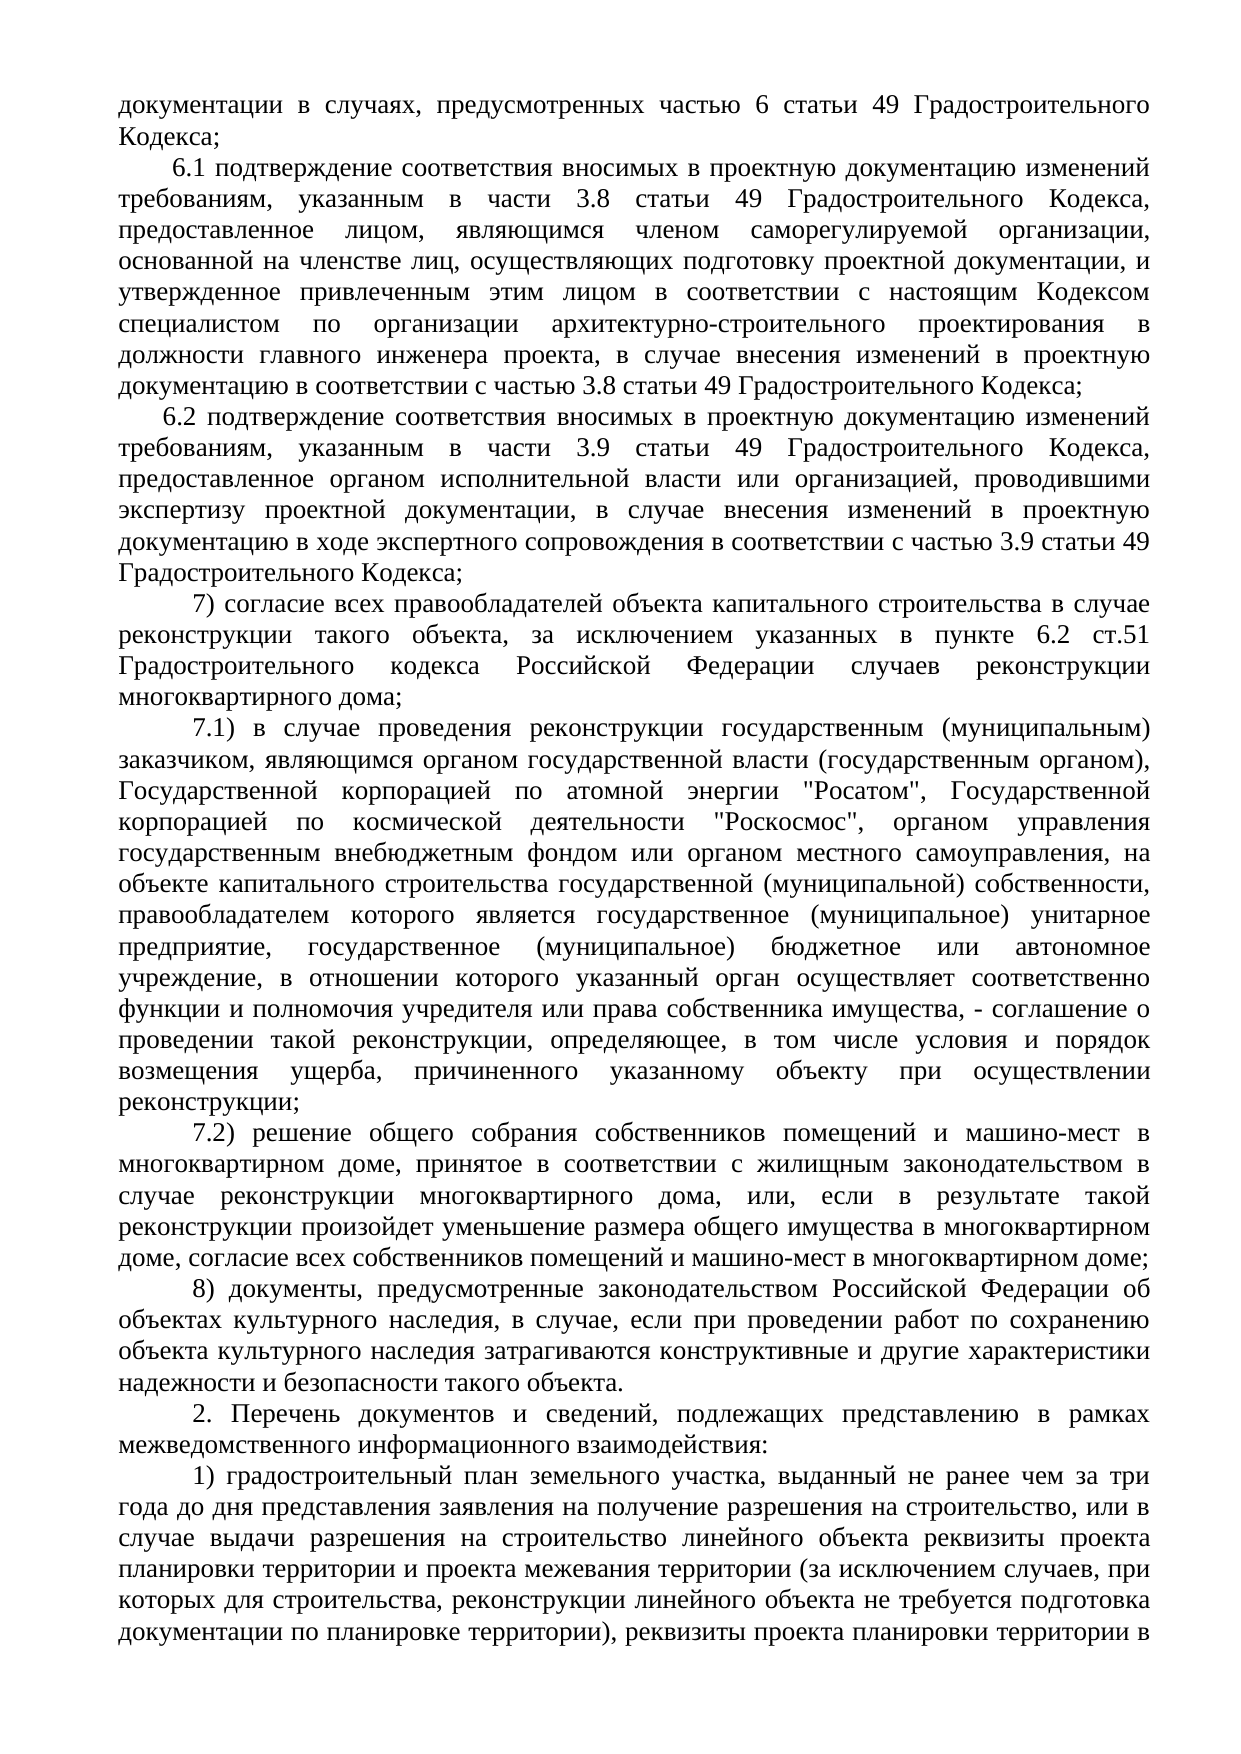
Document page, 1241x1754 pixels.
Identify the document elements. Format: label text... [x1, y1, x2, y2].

text 6.1 подтверждение соответствия вносимых в проектную документацию изменений требованиям, указанным в части 3.8 статьи 49 Градостроительного Кодекса, предоставленное лицом, являющимся членом саморегулируемой организации, основанной на членстве лиц, осуществляющих подготовку проектной документации, и утвержденное привлеченным этим лицом в соответствии с настоящим Кодексом специалистом по организации архитектурно-строительного проектирования в должности главного инженера проекта, в случае внесения изменений в проектную документацию в соответствии с частью 3.8 статьи 49 Градостроительного Кодекса; [118, 151, 1152, 400]
text 7.2) решение общего собрания собственников помещений и машино-мест в многоквартирном доме, принятое в соответствии с жилищным законодательством в случае реконструкции многоквартирного дома, или, если в результате такой реконструкции произойдет уменьшение размера общего имущества в многоквартирном доме, согласие всех собственников помещений и машино-мест в многоквартирном доме; [118, 1116, 1152, 1272]
text 6.2 подтверждение соответствия вносимых в проектную документацию изменений требованиям, указанным в части 3.9 статьи 49 Градостроительного Кодекса, предоставленное органом исполнительной власти или организацией, проводившими экспертизу проектной документации, в случае внесения изменений в проектную документацию в ходе экспертного сопровождения в соответствии с частью 3.9 статьи 49 Градостроительного Кодекса; [118, 400, 1152, 587]
text 7) согласие всех правообладателей объекта капитального строительства в случае реконструкции такого объекта, за исключением указанных в пункте 6.2 ст.51 Градостроительного кодекса Российской Федерации случаев реконструкции многоквартирного дома; [118, 587, 1152, 712]
text 7.1) в случае проведения реконструкции государственным (муниципальным) заказчиком, являющимся органом государственной власти (государственным органом), Государственной корпорацией по атомной энергии "Росатом", Государственной корпорацией по космической деятельности "Роскосмос", органом управления государственным внебюджетным фондом или органом местного самоуправления, на объекте капитального строительства государственной (муниципальной) собственности, правообладателем которого является государственное (муниципальное) унитарное предприятие, государственное (муниципальное) бюджетное или автономное учреждение, в отношении которого указанный орган осуществляет соответственно функции и полномочия учредителя или права собственника имущества, - соглашение о проведении такой реконструкции, определяющее, в том числе условия и порядок возмещения ущерба, причиненного указанному объекту при осуществлении реконструкции; [118, 712, 1152, 1116]
text 8) документы, предусмотренные законодательством Российской Федерации об объектах культурного наследия, в случае, если при проведении работ по сохранению объекта культурного наследия затрагиваются конструктивные и другие характеристики надежности и безопасности такого объекта. [118, 1272, 1152, 1397]
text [118, 1459, 1152, 1646]
text 2. Перечень документов и сведений, подлежащих представлению в рамках межведомственного информационного взаимодействия: [118, 1397, 1152, 1459]
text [118, 89, 1152, 151]
